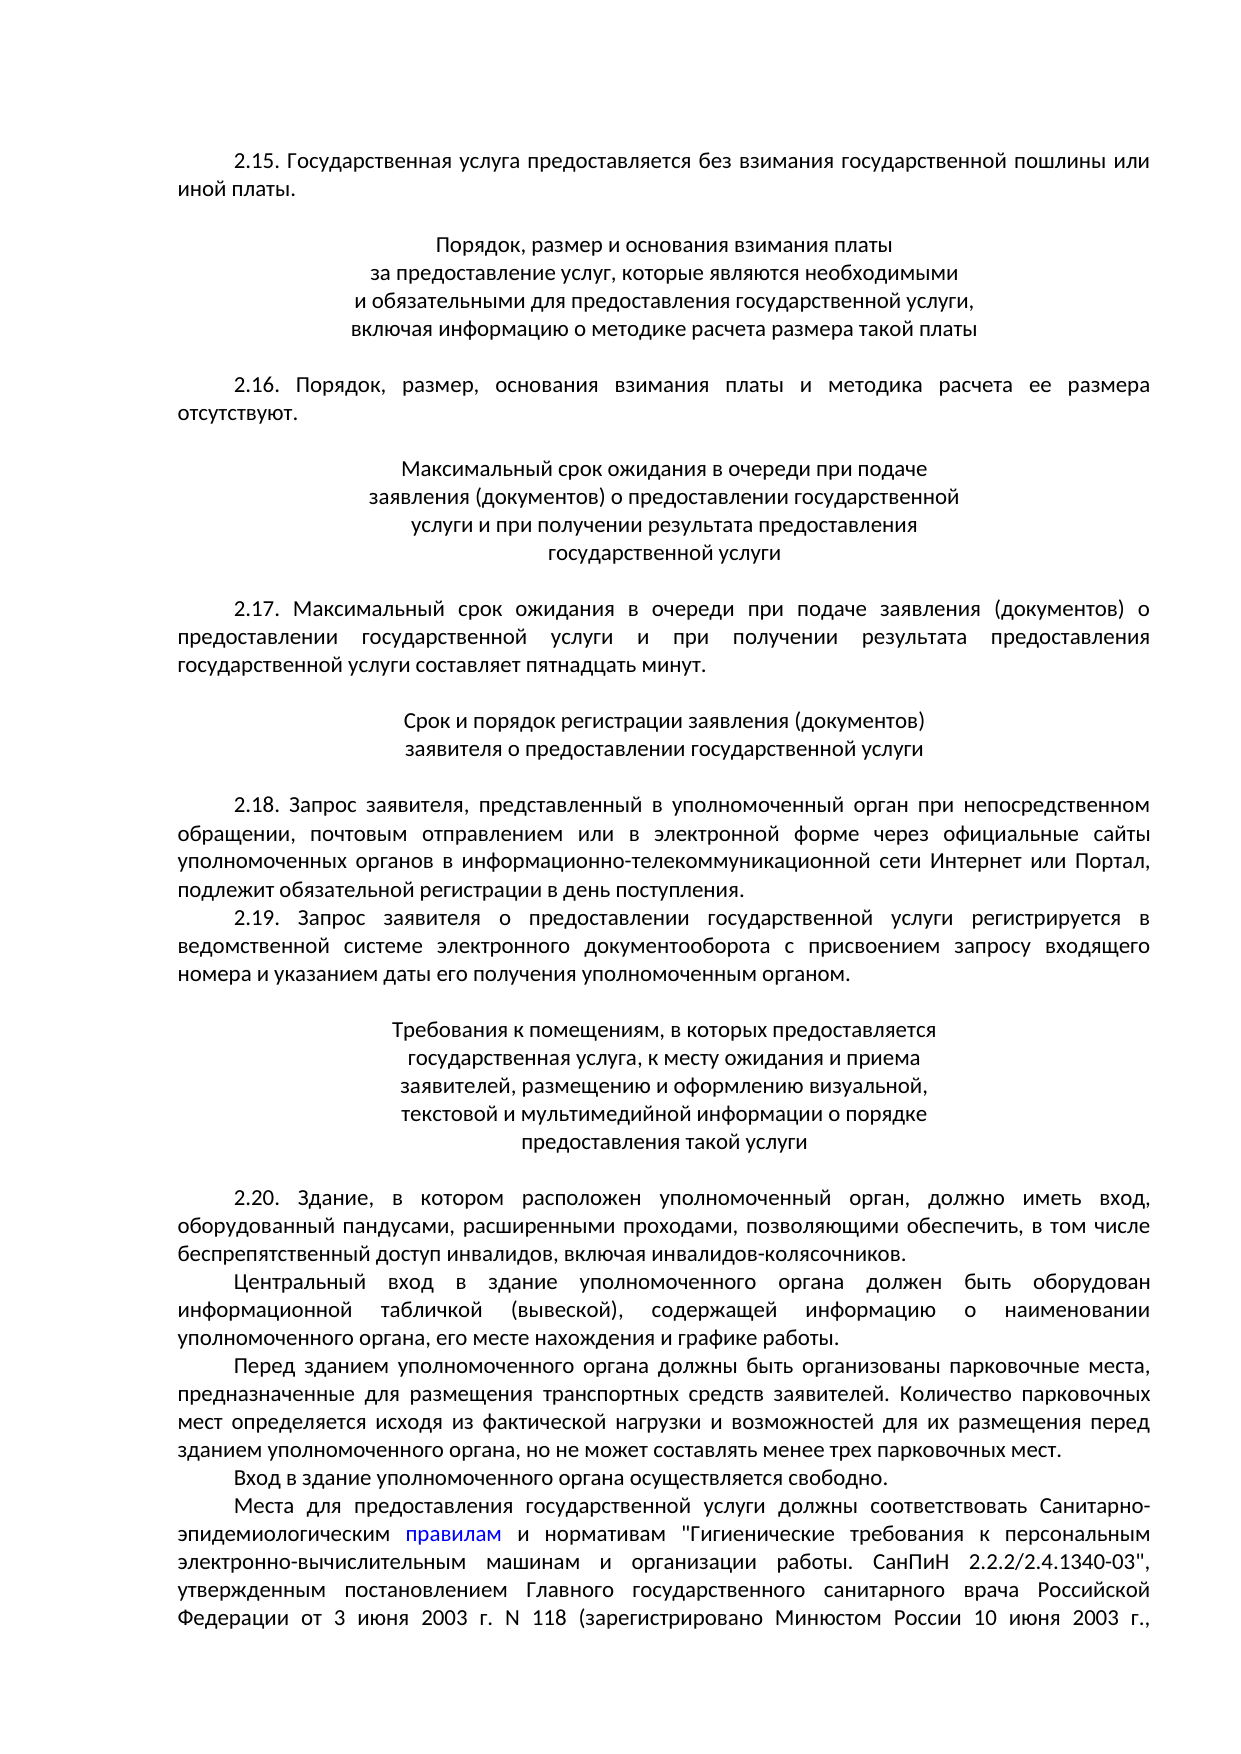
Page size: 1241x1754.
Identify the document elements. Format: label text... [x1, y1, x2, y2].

text услуги и при получении результата предоставления [177, 510, 1152, 538]
text за предоставление услуг, которые являются необходимыми [177, 258, 1152, 286]
text и обязательными для предоставления государственной услуги, [177, 286, 1152, 314]
text 2.19. Запрос заявителя о предоставлении государственной услуги регистрируется в ведомственной системе электронного документооборота с присвоением запросу входящего номера и указанием даты его получения уполномоченным органом. [177, 903, 1152, 987]
text Срок и порядок регистрации заявления (документов) [177, 707, 1152, 734]
text текстовой и мультимедийной информации о порядке [177, 1099, 1152, 1127]
text Порядок, размер и основания взимания платы [177, 230, 1152, 258]
text 2.16. Порядок, размер, основания взимания платы и методика расчета ее размера отсутствуют. [177, 370, 1152, 426]
text Центральный вход в здание уполномоченного органа должен быть оборудован информационной табличкой (вывеской), содержащей информацию о наименовании уполномоченного органа, его месте нахождения и графике работы. [177, 1267, 1152, 1351]
text государственной услуги [177, 538, 1152, 566]
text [177, 1491, 1152, 1631]
text 2.20. Здание, в котором расположен уполномоченный орган, должно иметь вход, оборудованный пандусами, расширенными проходами, позволяющими обеспечить, в том числе беспрепятственный доступ инвалидов, включая инвалидов-колясочников. [177, 1183, 1152, 1267]
text предоставления такой услуги [177, 1127, 1152, 1155]
text заявителя о предоставлении государственной услуги [177, 734, 1152, 763]
text государственная услуга, к месту ожидания и приема [177, 1043, 1152, 1071]
text заявителей, размещению и оформлению визуальной, [177, 1071, 1152, 1099]
text Вход в здание уполномоченного органа осуществляется свободно. [177, 1463, 1152, 1491]
text заявления (документов) о предоставлении государственной [177, 482, 1152, 510]
text Максимальный срок ожидания в очереди при подаче [177, 454, 1152, 482]
text 2.15. Государственная услуга предоставляется без взимания государственной пошлины или иной платы. [177, 146, 1152, 202]
text 2.17. Максимальный срок ожидания в очереди при подаче заявления (документов) о предоставлении государственной услуги и при получении результата предоставления государственной услуги составляет пятнадцать минут. [177, 594, 1152, 678]
text Перед зданием уполномоченного органа должны быть организованы парковочные места, предназначенные для размещения транспортных средств заявителей. Количество парковочных мест определяется исходя из фактической нагрузки и возможностей для их размещения перед зданием уполномоченного органа, но не может составлять менее трех парковочных мест. [177, 1351, 1152, 1463]
text Требования к помещениям, в которых предоставляется [177, 1015, 1152, 1043]
text включая информацию о методике расчета размера такой платы [177, 314, 1152, 342]
text 2.18. Запрос заявителя, представленный в уполномоченный орган при непосредственном обращении, почтовым отправлением или в электронной форме через официальные сайты уполномоченных органов в информационно-телекоммуникационной сети Интернет или Портал, подлежит обязательной регистрации в день поступления. [177, 791, 1152, 903]
